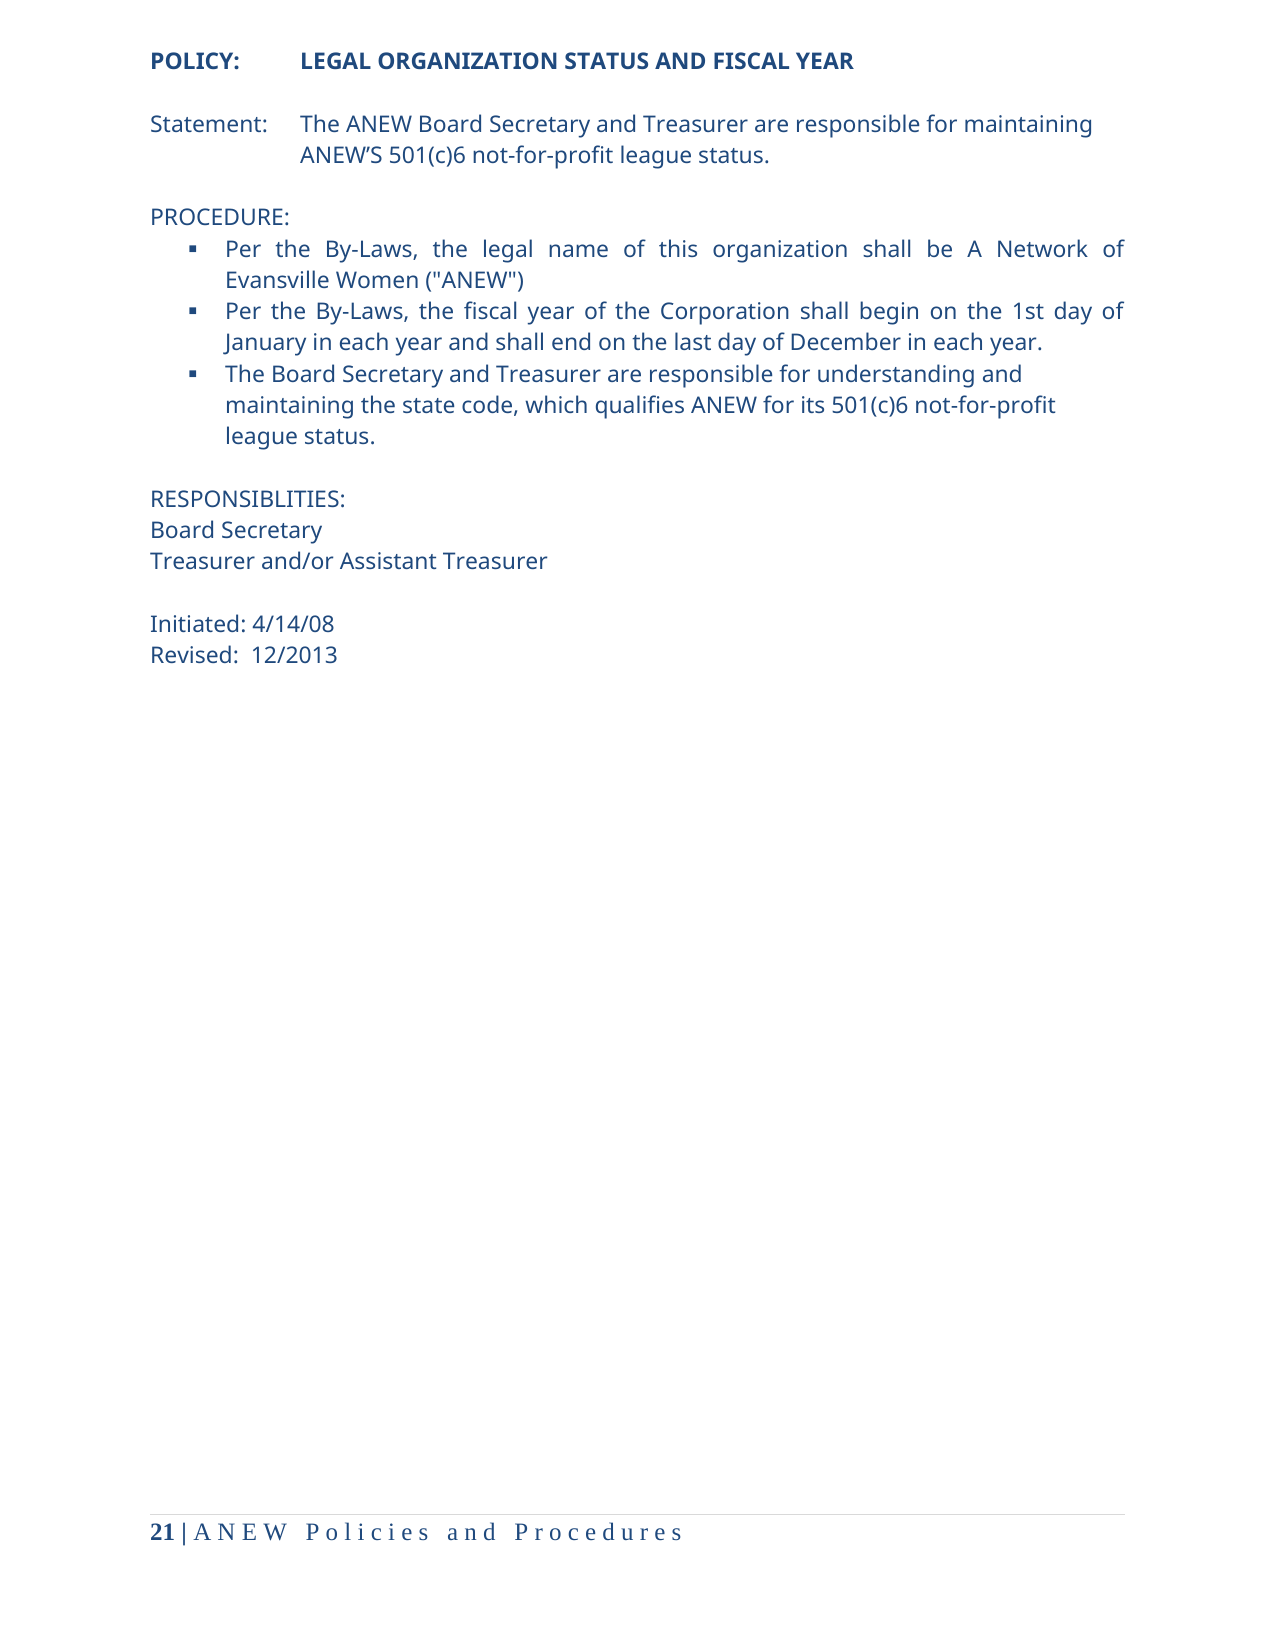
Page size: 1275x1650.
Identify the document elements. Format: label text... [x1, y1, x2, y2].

list Per the By-Laws, the legal name of this organization shall be A Network of Evansville Women ("ANEW") [187, 232, 1125, 295]
text Initiated: 4/14/08 [150, 607, 1125, 639]
list The Board Secretary and Treasurer are responsible for understanding and maintaining the state code, which qualifies ANEW for its 501(c)6 not-for-profit league status. [187, 357, 1125, 451]
text PROCEDURE: [150, 201, 1125, 232]
text Board Secretary [150, 514, 1125, 545]
text POLICY: LEGAL ORGANIZATION STATUS AND FISCAL YEAR [150, 45, 1125, 76]
text Treasurer and/or Assistant Treasurer [150, 545, 1125, 576]
list Per the By-Laws, the fiscal year of the Corporation shall begin on the 1st day of January in each year and shall end on the last day of December in each year. [187, 295, 1125, 357]
text Statement: The ANEW Board Secretary and Treasurer are responsible for maintaining ANEW’S 501(c)6 not-for-profit league status. [150, 107, 1125, 170]
text Revised: 12/2013 [150, 639, 1125, 670]
text RESPONSIBLITIES: [150, 482, 1125, 514]
